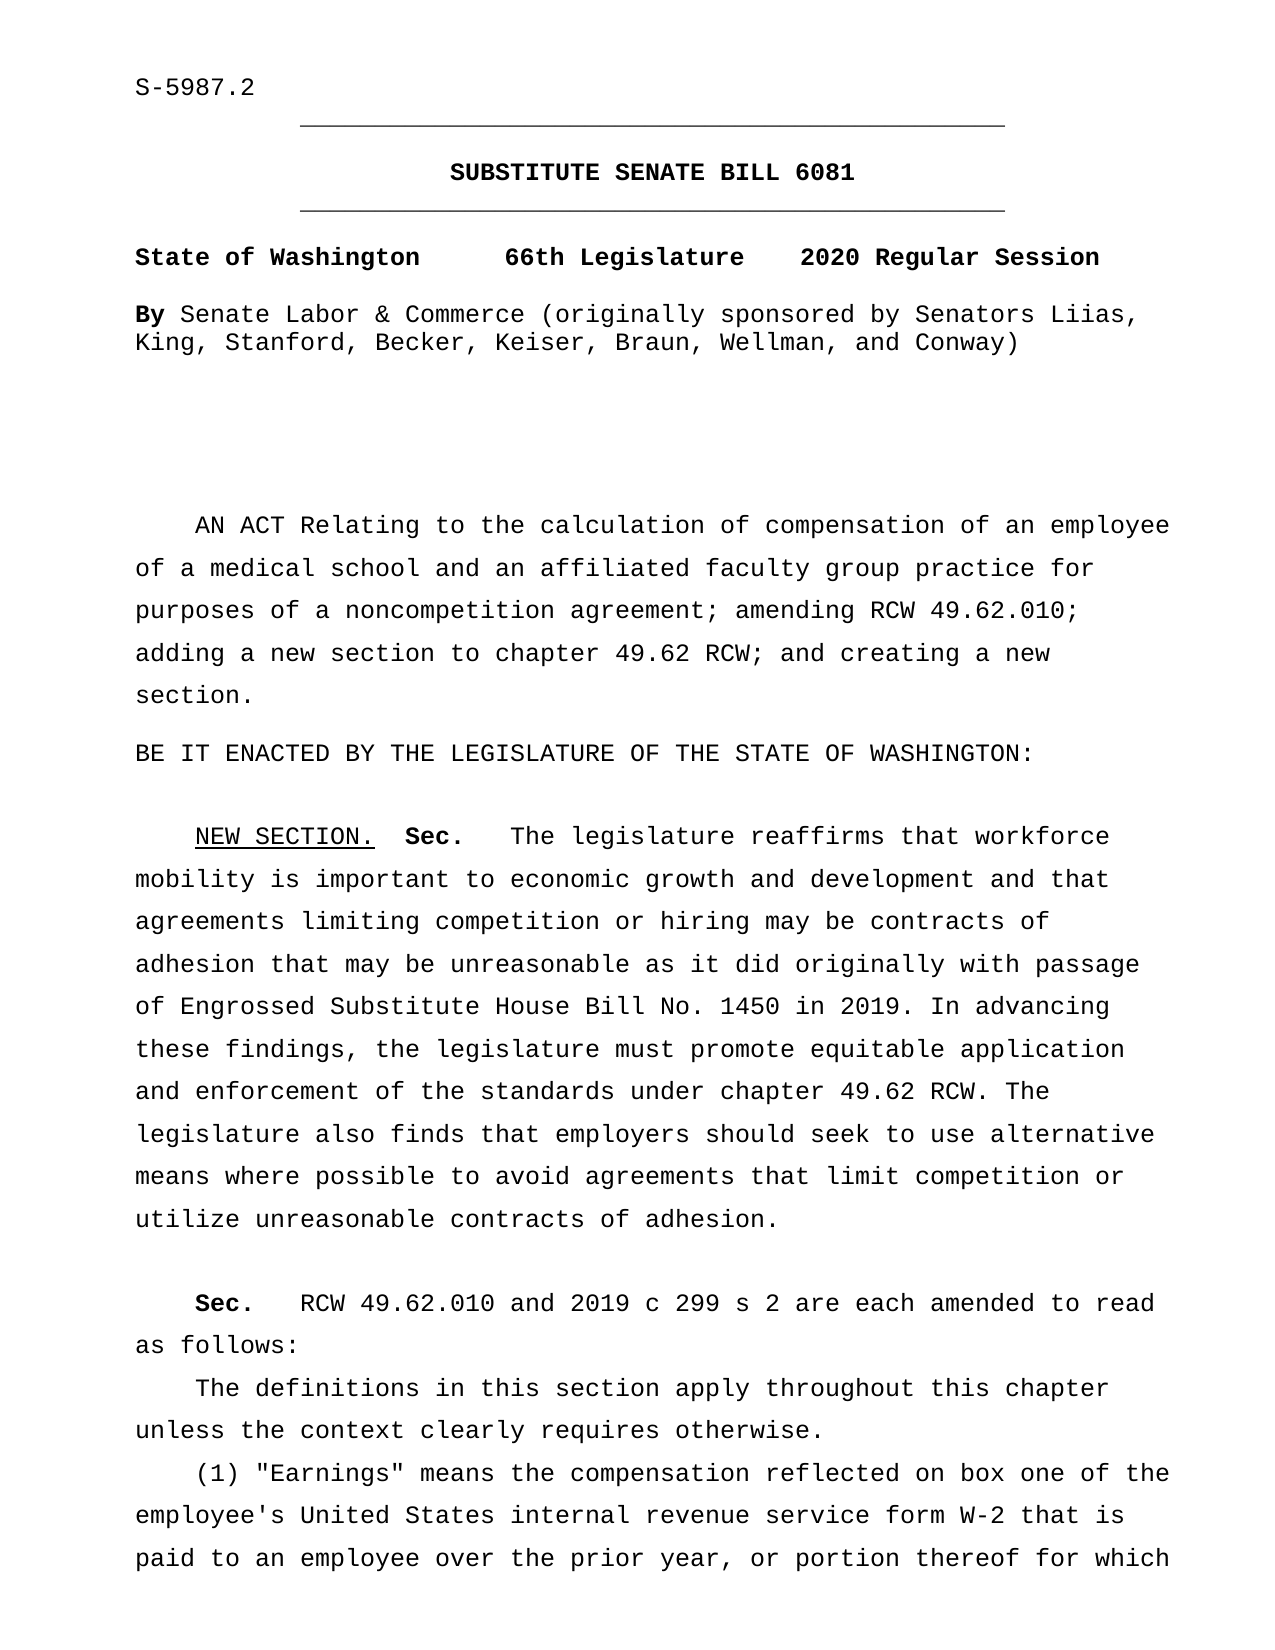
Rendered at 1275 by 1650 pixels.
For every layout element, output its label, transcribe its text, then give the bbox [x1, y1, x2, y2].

text S-5987.2 [135, 75, 1170, 103]
text Sec. RCW 49.62.010 and 2019 c 299 s 2 are each amended to read as follows: [135, 1277, 1170, 1362]
text By Senate Labor & Commerce (originally sponsored by Senators Liias, King, Stanford, Becker, Keiser, Braun, Wellman, and Conway) [135, 302, 1170, 358]
text AN ACT Relating to the calculation of compensation of an employee of a medical school and an affiliated faculty group practice for purposes of a noncompetition agreement; amending RCW 49.62.010; adding a new section to chapter 49.62 RCW; and creating a new section. [135, 500, 1170, 712]
text _______________________________________________ [135, 188, 1170, 217]
text _______________________________________________ [135, 103, 1170, 132]
text The definitions in this section apply throughout this chapter unless the context clearly requires otherwise. [135, 1362, 1170, 1447]
text NEW SECTION. Sec. The legislature reaffirms that workforce mobility is important to economic growth and development and that agreements limiting competition or hiring may be contracts of adhesion that may be unreasonable as it did originally with passage of Engrossed Substitute House Bill No. 1450 in 2019. In advancing these findings, the legislature must promote equitable application and enforcement of the standards under chapter 49.62 RCW. The legislature also finds that employers should seek to use alternative means where possible to avoid agreements that limit competition or utilize unreasonable contracts of adhesion. [135, 811, 1170, 1236]
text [135, 1447, 1170, 1575]
text State of Washington 66th Legislature 2020 Regular Session [135, 245, 1170, 273]
text BE IT ENACTED BY THE LEGISLATURE OF THE STATE OF WASHINGTON: [135, 741, 1170, 769]
text SUBSTITUTE SENATE BILL 6081 [135, 160, 1170, 188]
